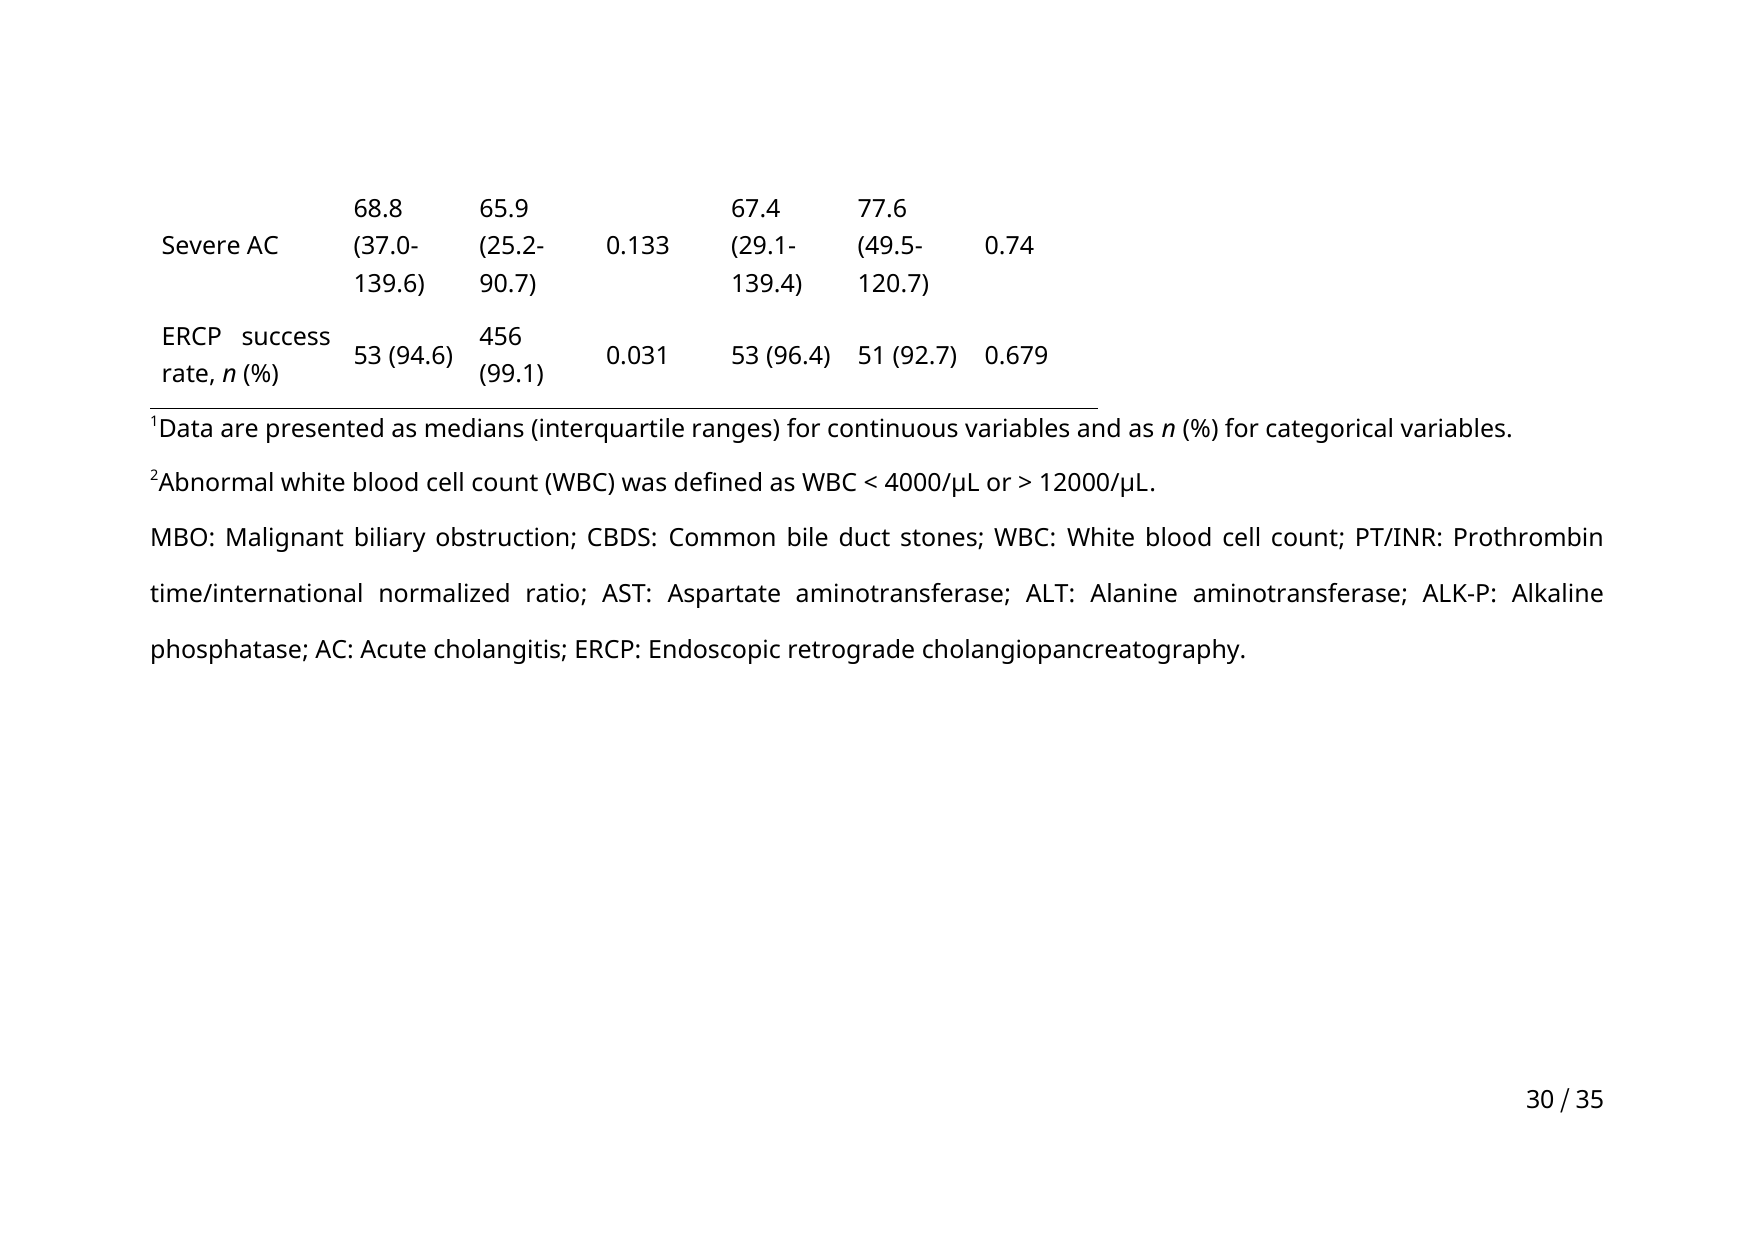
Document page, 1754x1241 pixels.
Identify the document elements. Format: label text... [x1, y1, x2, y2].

table_cell 0.133 [595, 189, 719, 301]
table_cell 67.4 (29.1-139.4) [720, 189, 846, 301]
table_cell 68.8 (37.0-139.6) [342, 189, 468, 301]
table_cell 53 (96.4) [720, 301, 846, 408]
table_cell 0.679 [973, 301, 1098, 408]
text 2Abnormal white blood cell count (WBC) was defined as WBC < 4000/µL or > 12000/µL. [150, 463, 1604, 501]
table_cell 0.031 [595, 301, 719, 408]
table_cell 77.6 (49.5-120.7) [846, 189, 973, 301]
text MBO: Malignant biliary obstruction; CBDS: Common bile duct stones; WBC: White blood cell count; PT/INR: Prothrombin time/international normalized ratio; AST: Aspartate aminotransferase; ALT: Alanine aminotransferase; ALK-P: Alkaline phosphatase; AC: Acute cholangitis; ERCP: Endoscopic retrograde cholangiopancreatography. [150, 518, 1604, 668]
table_cell 53 (94.6) [342, 301, 468, 408]
text 1Data are presented as medians (interquartile ranges) for continuous variables and as n (%) for categorical variables. [150, 409, 1604, 446]
table_cell 51 (92.7) [846, 301, 973, 408]
table_cell ERCP success rate, n (%) [150, 301, 342, 408]
table_cell 65.9 (25.2-90.7) [468, 189, 594, 301]
table_cell Severe AC [150, 189, 342, 301]
table_cell 456 (99.1) [468, 301, 594, 408]
table_cell 0.74 [973, 189, 1098, 301]
